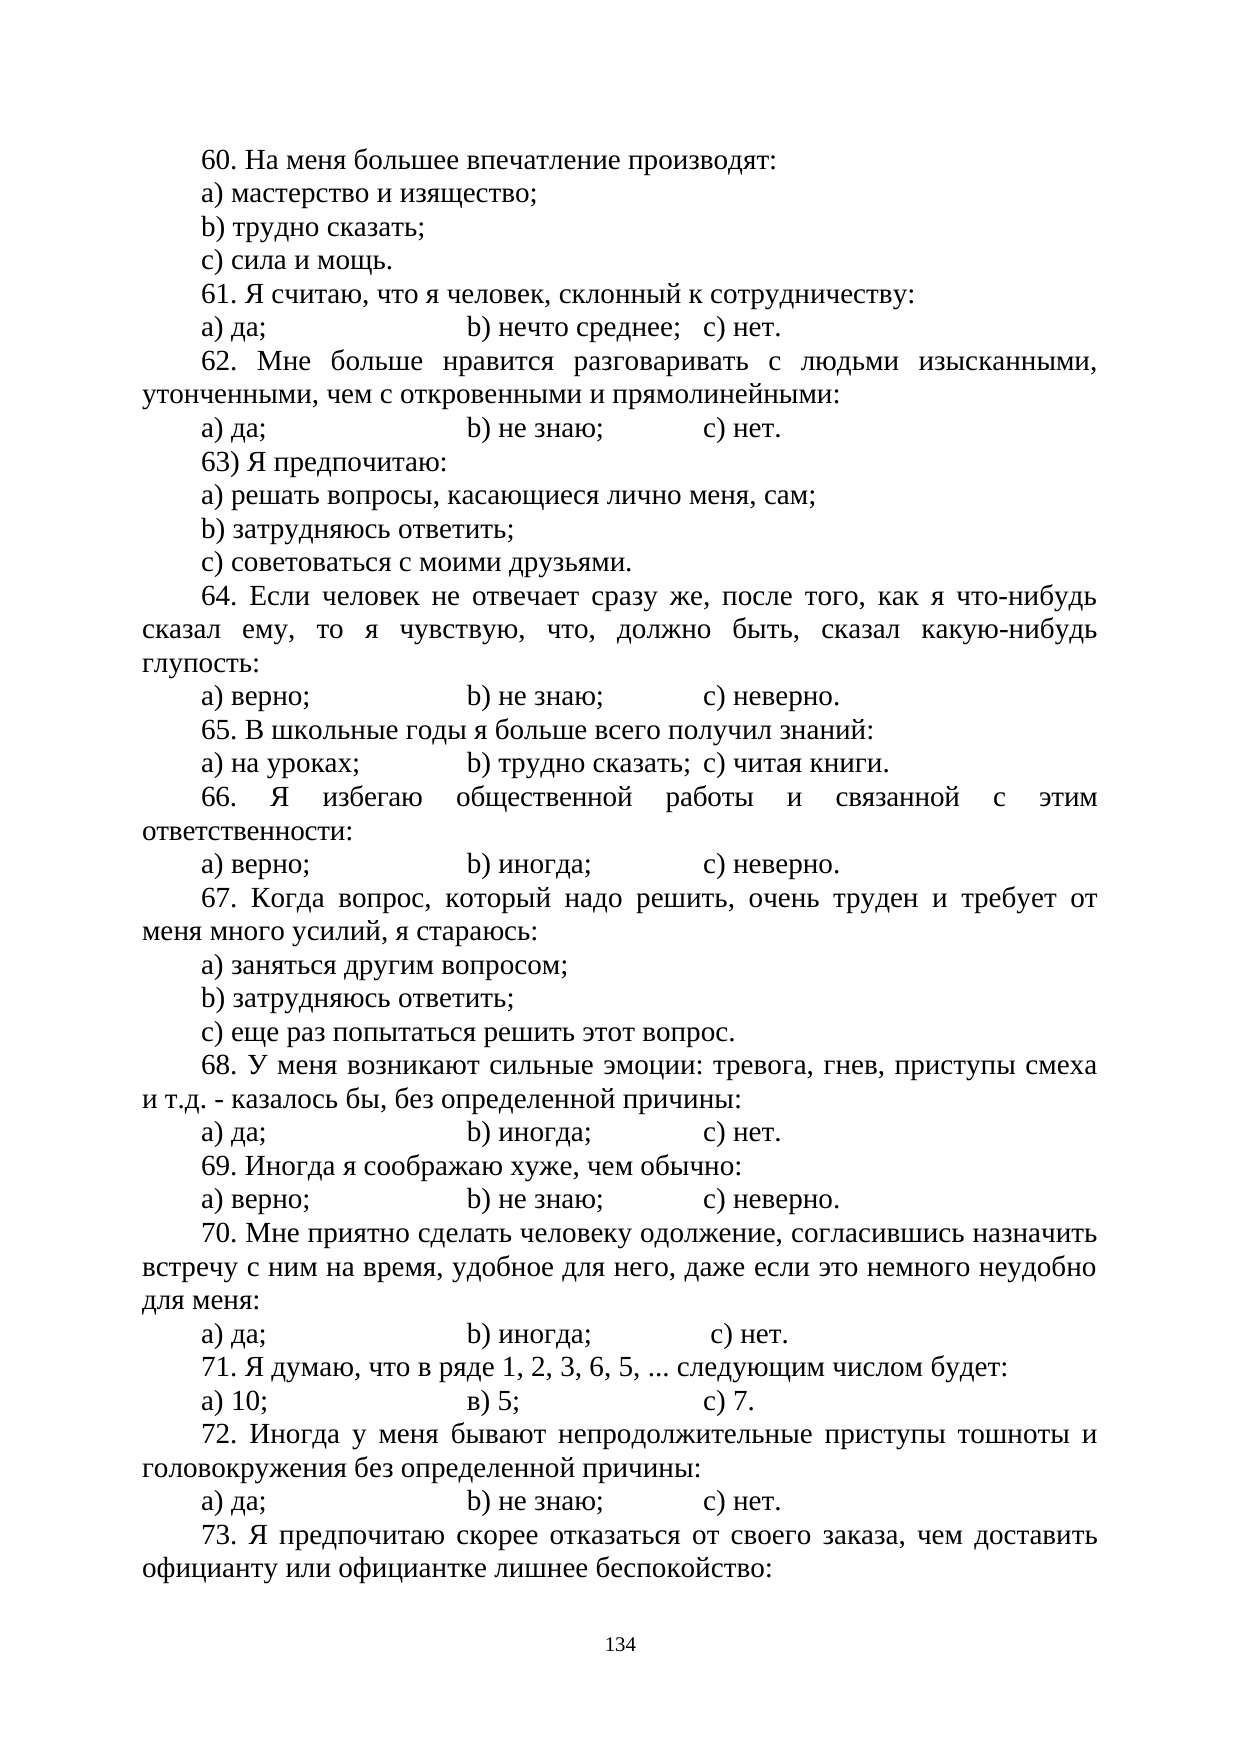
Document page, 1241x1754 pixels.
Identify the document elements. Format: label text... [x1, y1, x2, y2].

text 64. Если человек не отвечает сразу же, после того, как я что-нибудь сказал ему, то я чувствую, что, должно быть, сказал какую-нибудь глупость: [142, 578, 1098, 678]
text b) затрудняюсь ответить; [142, 980, 1098, 1014]
text 73. Я предпочитаю скорее отказаться от своего заказа, чем доставить официанту или официантке лишнее беспокойство: [142, 1517, 1098, 1584]
text a) мастерство и изящество; [142, 175, 1098, 209]
text 72. Иногда у меня бывают непродолжительные приступы тошноты и головокружения без определенной причины: [142, 1416, 1098, 1483]
text 70. Мне приятно сделать человеку одолжение, согласившись назначить встречу с ним на время, удобное для него, даже если это немного неудобно для меня: [142, 1215, 1098, 1316]
text c) советоваться с моими друзьями. [142, 544, 1098, 578]
text c) еще раз попытаться решить этот вопрос. [142, 1014, 1098, 1047]
text 63) Я предпочитаю: [142, 444, 1098, 477]
text a) верно; b) не знаю; c) неверно. [142, 1182, 1098, 1215]
text a) да; b) не знаю; c) нет. [142, 410, 1098, 444]
text 60. На меня большее впечатление производят: [142, 142, 1098, 175]
text 62. Мне больше нравится разговаривать с людьми изысканными, утонченными, чем с откровенными и прямолинейными: [142, 343, 1098, 410]
text c) сила и мощь. [142, 242, 1098, 276]
text b) трудно сказать; [142, 209, 1098, 242]
text b) затрудняюсь ответить; [142, 511, 1098, 544]
text 69. Иногда я соображаю хуже, чем обычно: [142, 1148, 1098, 1182]
text a) верно; b) иногда; c) неверно. [142, 846, 1098, 880]
text 61. Я считаю, что я человек, склонный к сотрудничеству: [142, 276, 1098, 309]
text a) да; b) не знаю; c) нет. [142, 1483, 1098, 1517]
text 66. Я избегаю общественной работы и связанной с этим ответственности: [142, 779, 1098, 846]
text a) заняться другим вопросом; [142, 947, 1098, 980]
text a) решать вопросы, касающиеся лично меня, сам; [142, 477, 1098, 511]
text a) да; b) нечто среднее; c) нет. [142, 309, 1098, 343]
text a) верно; b) не знаю; c) неверно. [142, 678, 1098, 712]
text 65. В школьные годы я больше всего получил знаний: [142, 712, 1098, 746]
text a) да; b) иногда; c) нет. [142, 1114, 1098, 1148]
text 68. У меня возникают сильные эмоции: тревога, гнев, приступы смеха и т.д. - казалось бы, без определенной причины: [142, 1047, 1098, 1114]
text 71. Я думаю, что в ряде 1, 2, 3, 6, 5, ... следующим числом будет: [142, 1349, 1098, 1383]
text a) на уроках; b) трудно сказать; c) читая книги. [142, 746, 1098, 779]
text а) 10; в) 5; с) 7. [142, 1383, 1098, 1416]
text 67. Когда вопрос, который надо решить, очень труден и требует от меня много усилий, я стараюсь: [142, 880, 1098, 947]
text a) да; b) иногда; c) нет. [142, 1316, 1098, 1349]
